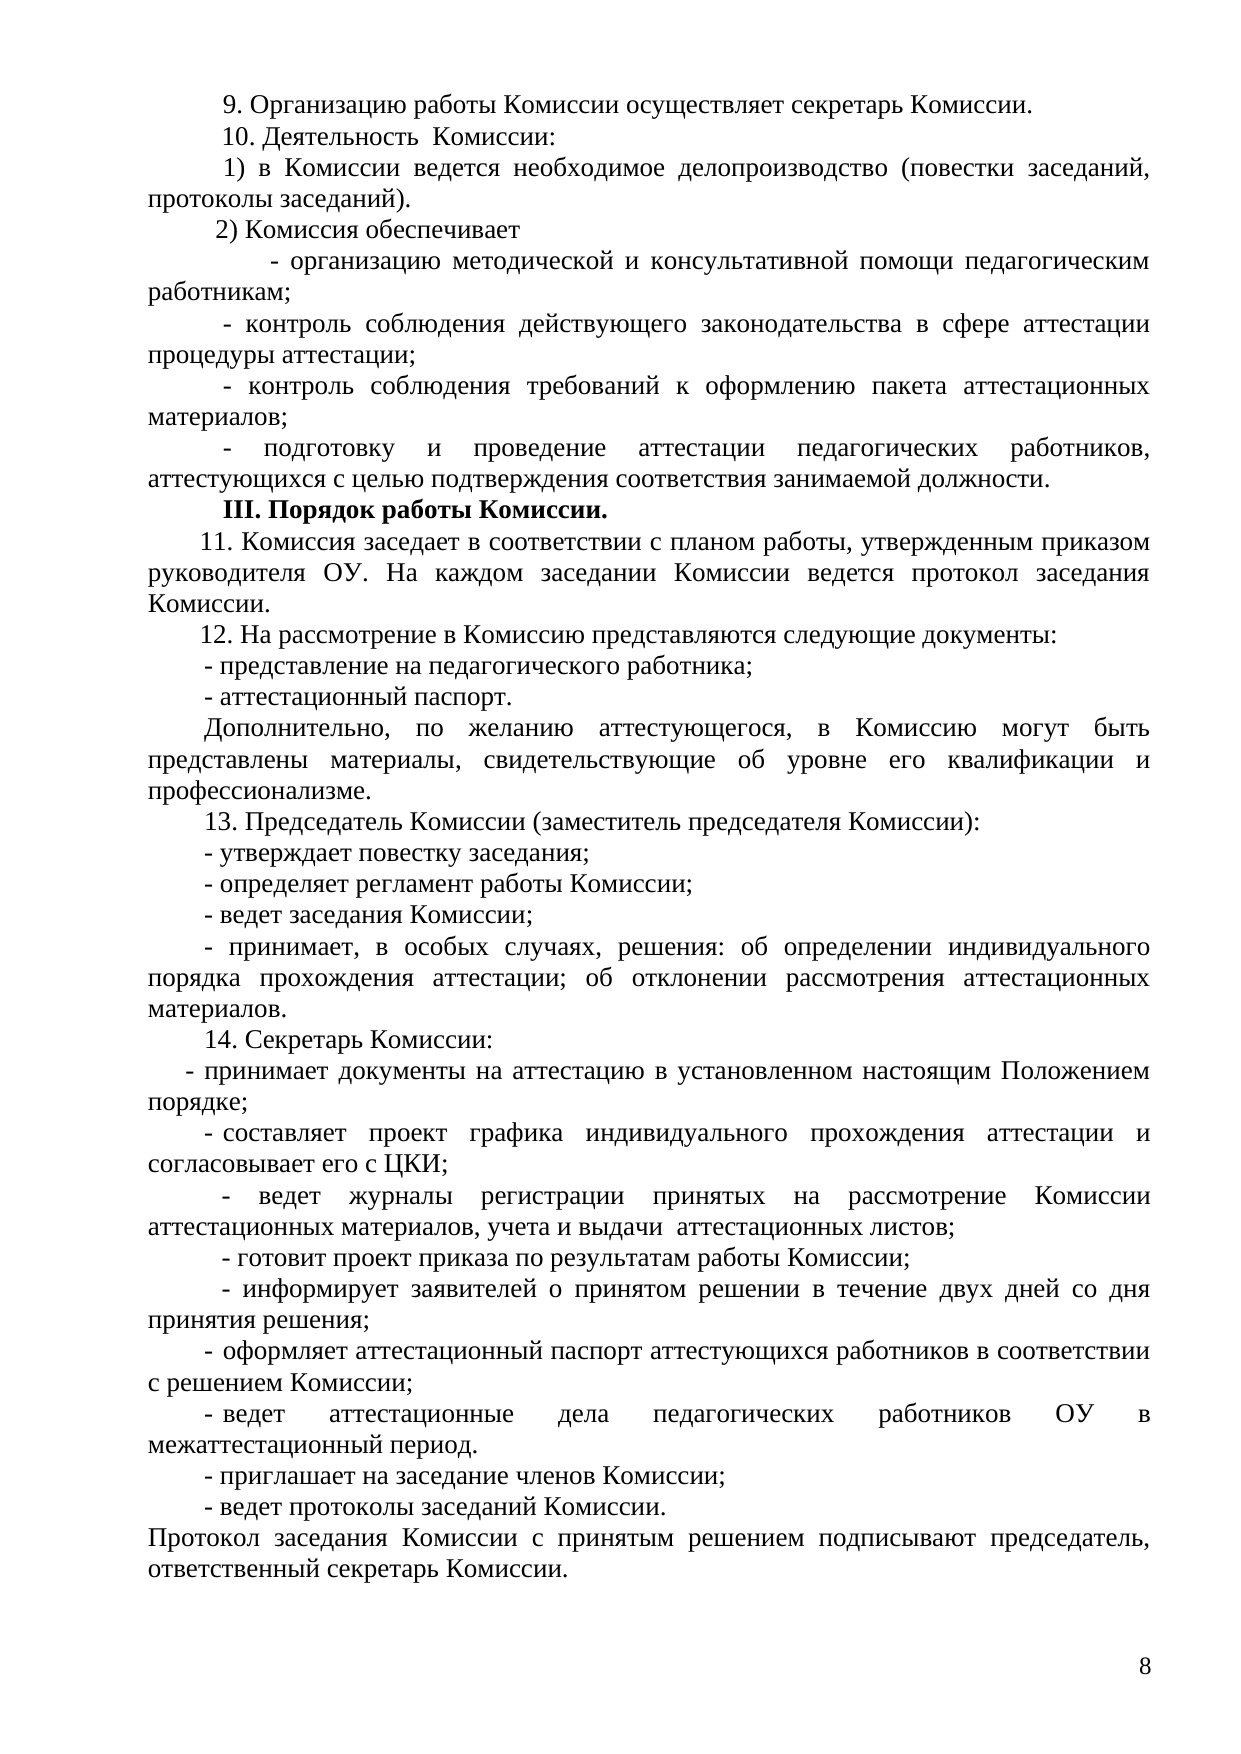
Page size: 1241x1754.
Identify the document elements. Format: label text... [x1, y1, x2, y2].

text 9. Организацию работы Комиссии осуществляет секретарь Комиссии. [148, 89, 1152, 120]
text - ведет журналы регистрации принятых на рассмотрение Комиссии аттестационных материалов, учета и выдачи аттестационных листов; [148, 1179, 1152, 1241]
text - информирует заявителей о принятом решении в течение двух дней со дня принятия решения; [148, 1272, 1152, 1334]
text - принимает, в особых случаях, решения: об определении индивидуального порядка прохождения аттестации; об отклонении рассмотрения аттестационных материалов. [148, 929, 1152, 1023]
text - представление на педагогического работника; [204, 649, 1152, 680]
list оформляет аттестационный паспорт аттестующихся работников в соответствии с решением Комиссии; [148, 1334, 1152, 1397]
text - организацию методической и консультативной помощи педагогическим работникам; [35, 244, 1152, 307]
text - готовит проект приказа по результатам работы Комиссии; [148, 1241, 1152, 1272]
text 12. На рассмотрение в Комиссию представляются следующие документы: [148, 618, 1152, 649]
text Дополнительно, по желанию аттестующегося, в Комиссию могут быть представлены материалы, свидетельствующие об уровне его квалификации и профессионализме. [148, 712, 1152, 805]
text - определяет регламент работы Комиссии; [204, 867, 1152, 898]
text - приглашает на заседание членов Комиссии; [204, 1459, 1152, 1490]
text 13. Председатель Комиссии (заместитель председателя Комиссии): [204, 805, 1152, 836]
text - аттестационный паспорт. [204, 680, 1152, 712]
text 10. Деятельность Комиссии: [148, 120, 1152, 151]
text 2) Комиссия обеспечивает [35, 213, 1152, 244]
list ведет аттестационные дела педагогических работников ОУ в межаттестационный период. [148, 1397, 1152, 1459]
text - подготовку и проведение аттестации педагогических работников, аттестующихся с целью подтверждения соответствия занимаемой должности. [148, 431, 1152, 493]
list 14. Секретарь Комиссии: [204, 1023, 1152, 1054]
text - ведет протоколы заседаний Комиссии. [204, 1490, 1152, 1521]
text - ведет заседания Комиссии; [204, 898, 1152, 929]
text III. Порядок работы Комиссии. [148, 493, 1152, 525]
text - контроль соблюдения требований к оформлению пакета аттестационных материалов; [148, 369, 1152, 431]
text Протокол заседания Комиссии с принятым решением подписывают председатель, ответственный секретарь Комиссии. [148, 1521, 1152, 1584]
text - утверждает повестку заседания; [204, 836, 1152, 867]
list составляет проект графика индивидуального прохождения аттестации и согласовывает его с ЦКИ; [148, 1116, 1152, 1179]
list - принимает документы на аттестацию в установленном настоящим Положением порядке; [148, 1054, 1152, 1116]
text 11. Комиссия заседает в соответствии с планом работы, утвержденным приказом руководителя ОУ. На каждом заседании Комиссии ведется протокол заседания Комиссии. [148, 525, 1152, 618]
text - контроль соблюдения действующего законодательства в сфере аттестации процедуры аттестации; [148, 307, 1152, 369]
text 1) в Комиссии ведется необходимое делопроизводство (повестки заседаний, протоколы заседаний). [148, 151, 1152, 213]
